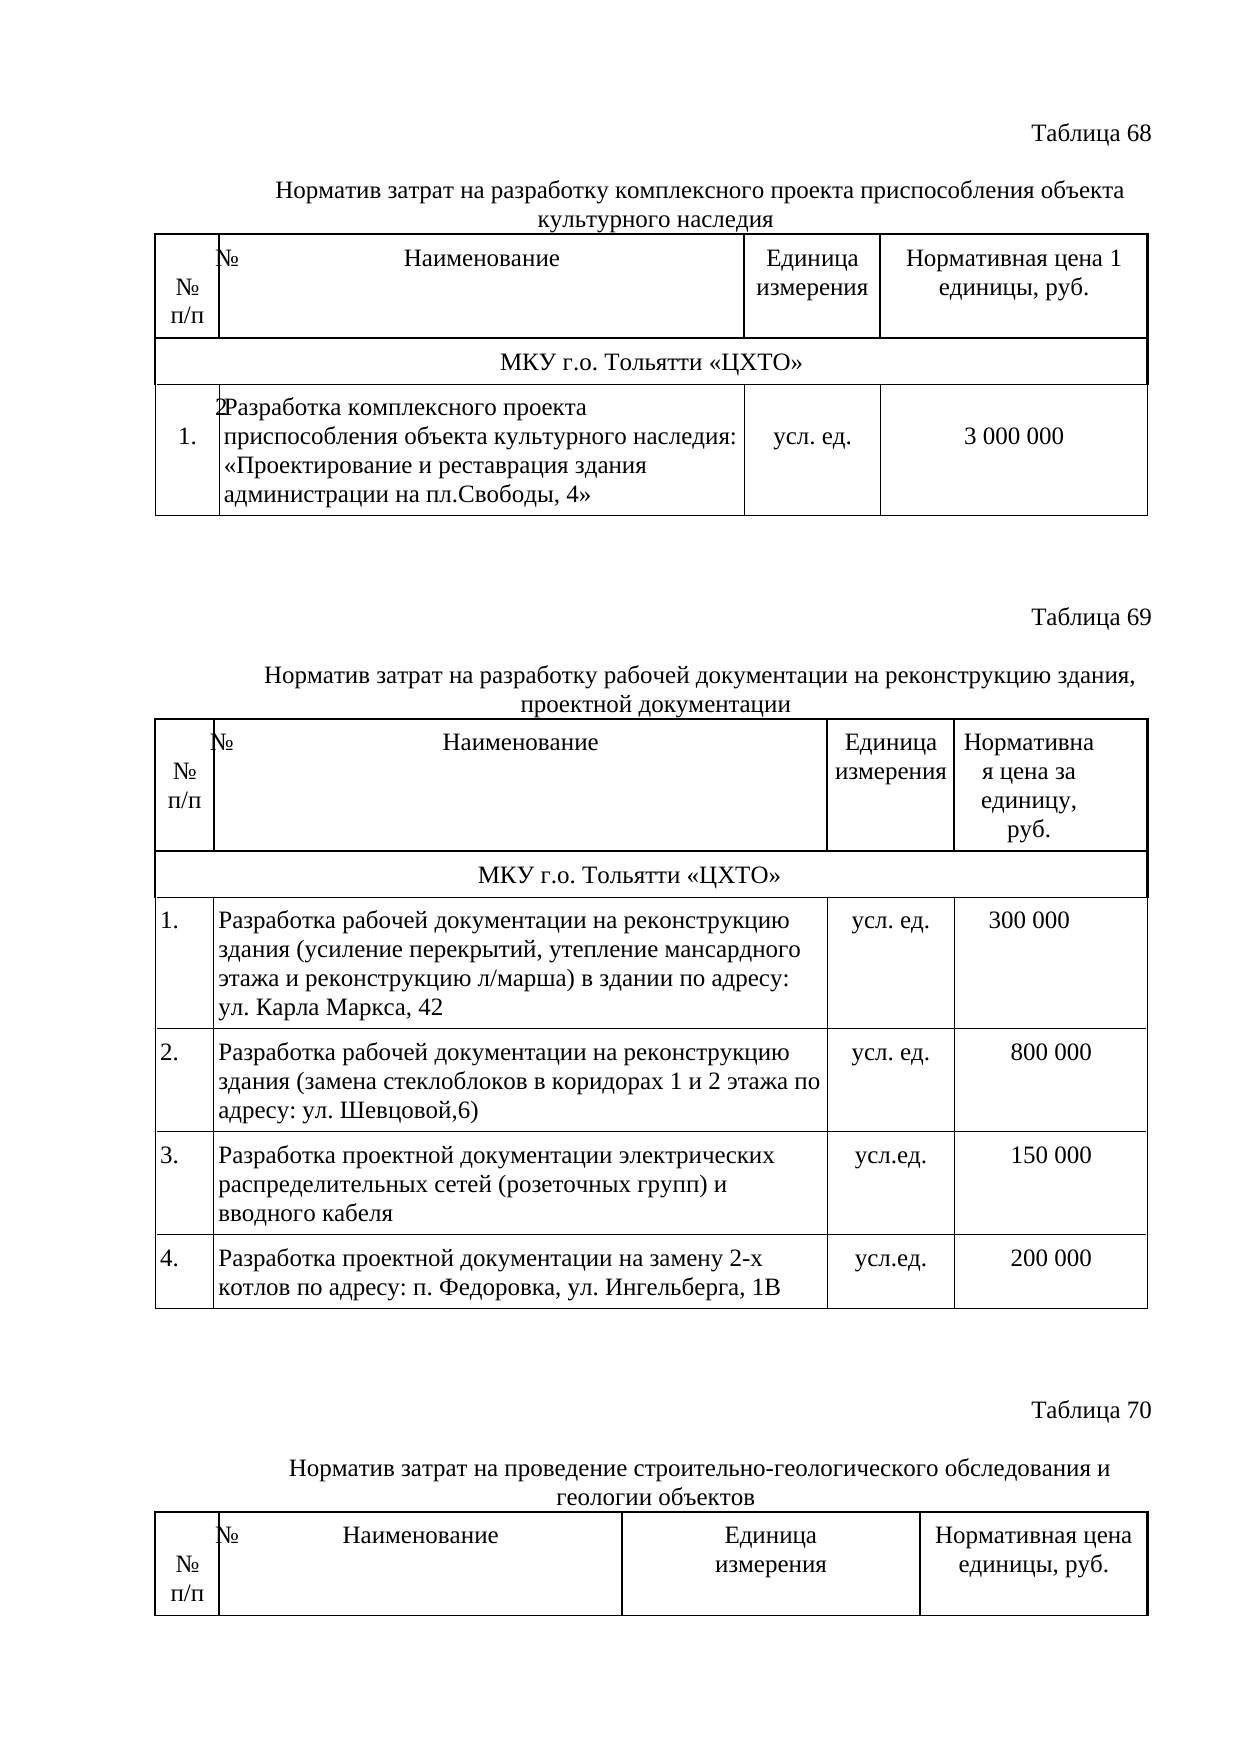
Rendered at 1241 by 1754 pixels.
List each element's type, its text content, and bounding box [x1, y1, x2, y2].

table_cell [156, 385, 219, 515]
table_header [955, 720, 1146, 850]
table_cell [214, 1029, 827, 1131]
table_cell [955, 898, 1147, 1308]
text Таблица 70 [159, 1396, 1152, 1424]
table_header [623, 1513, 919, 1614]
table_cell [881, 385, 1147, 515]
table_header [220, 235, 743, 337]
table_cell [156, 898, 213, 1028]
text Таблица 68 [159, 118, 1152, 147]
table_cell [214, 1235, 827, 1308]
text Норматив затрат на разработку рабочей документации на реконструкцию здания, проектной документации [159, 660, 1152, 717]
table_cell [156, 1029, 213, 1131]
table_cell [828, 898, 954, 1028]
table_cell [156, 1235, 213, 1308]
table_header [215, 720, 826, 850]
text Норматив затрат на разработку комплексного проекта приспособления объекта культурного наследия [159, 176, 1152, 233]
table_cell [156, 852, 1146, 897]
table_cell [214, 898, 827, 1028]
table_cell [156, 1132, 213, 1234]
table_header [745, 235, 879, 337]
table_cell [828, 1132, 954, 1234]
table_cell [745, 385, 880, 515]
text Норматив затрат на проведение строительно-геологического обследования и геологии объектов [159, 1453, 1152, 1511]
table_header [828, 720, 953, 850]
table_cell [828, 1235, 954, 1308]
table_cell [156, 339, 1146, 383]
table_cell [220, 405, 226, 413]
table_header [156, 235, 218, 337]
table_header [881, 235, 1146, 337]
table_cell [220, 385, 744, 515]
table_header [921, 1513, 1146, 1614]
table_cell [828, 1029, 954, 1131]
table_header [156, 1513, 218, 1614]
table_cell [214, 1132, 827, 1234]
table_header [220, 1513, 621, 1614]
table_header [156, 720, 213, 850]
text Таблица 69 [159, 602, 1152, 631]
